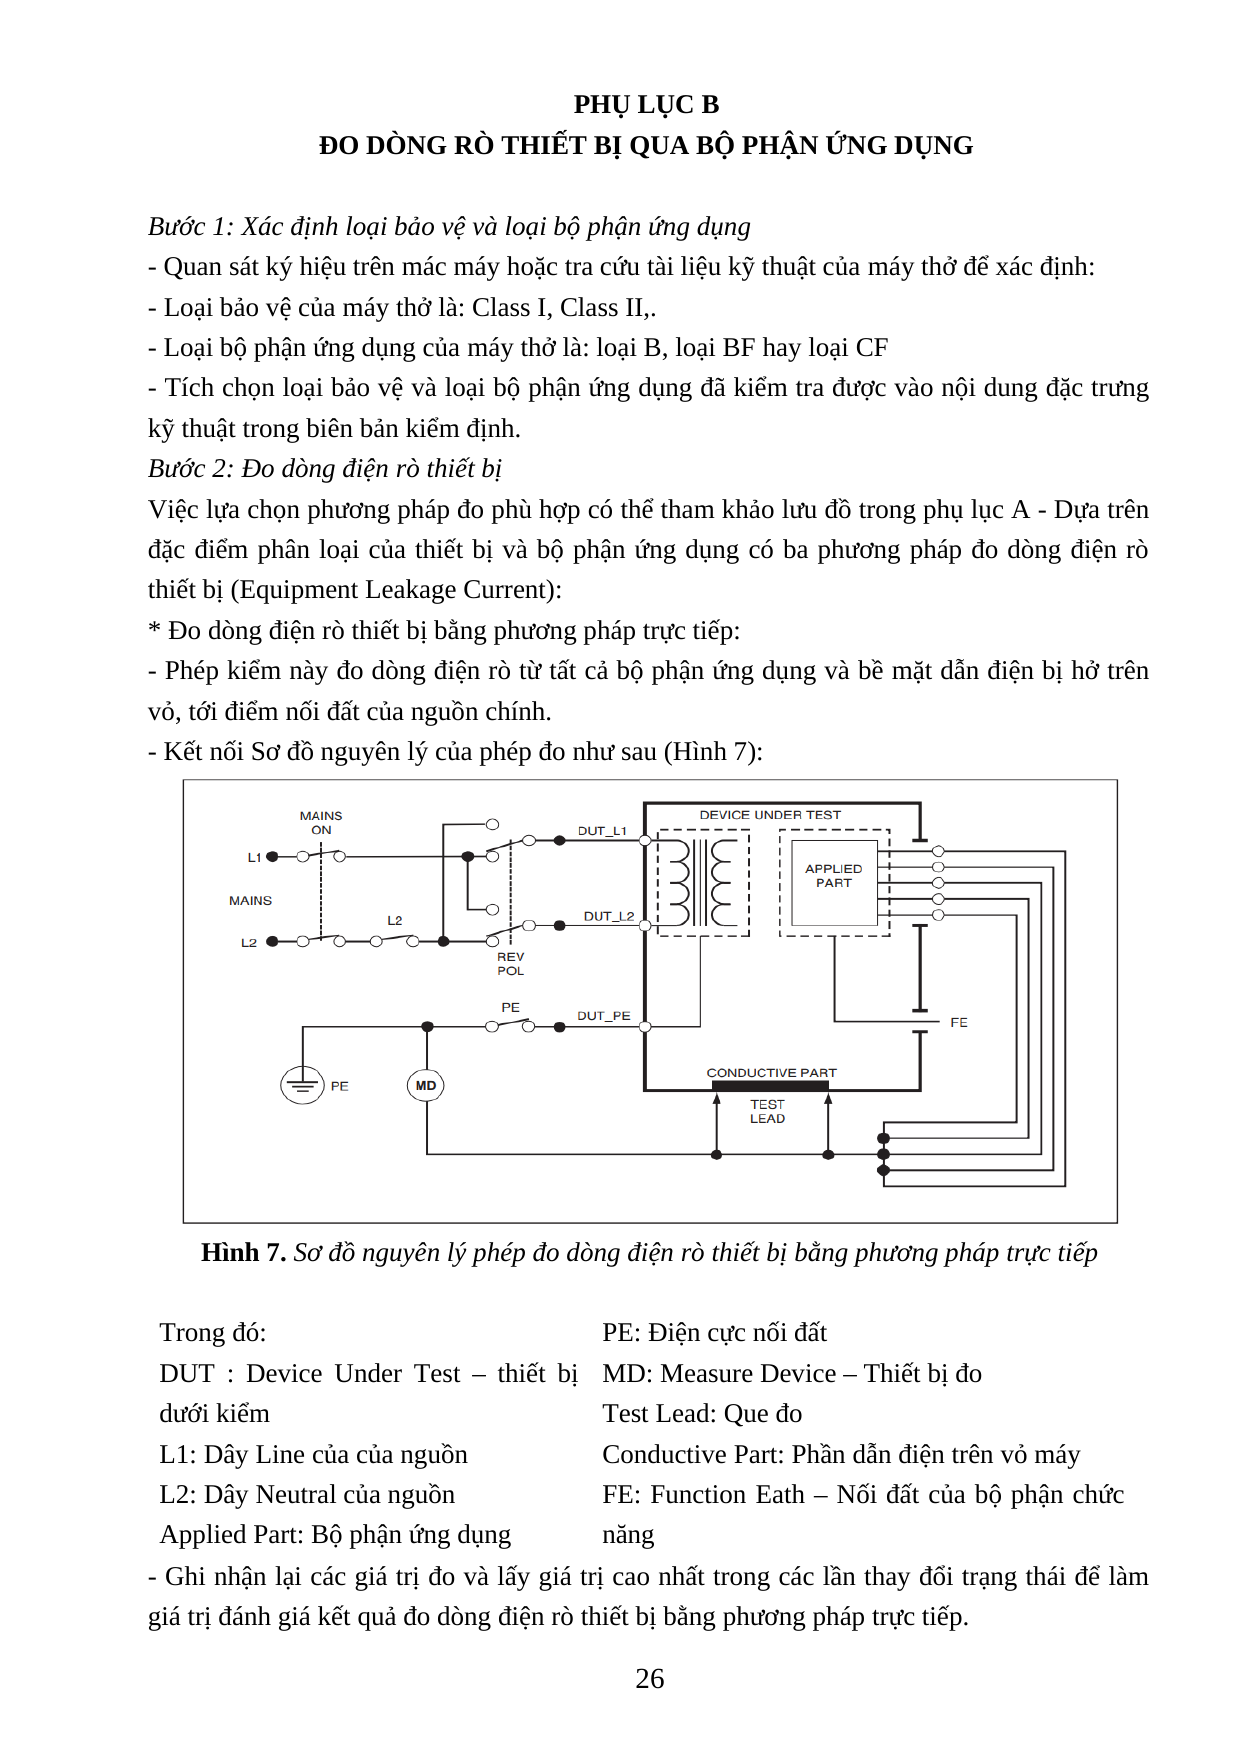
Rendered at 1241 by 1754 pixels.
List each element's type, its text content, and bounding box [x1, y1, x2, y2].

text Hình 7. Sơ đồ nguyên lý phép đo dòng điện rò thiết bị bằng phương pháp trực tiếp [148, 1236, 1152, 1267]
text PHỤ LỤC B [148, 89, 1145, 120]
text Bước 2: Đo dòng điện rò thiết bị [148, 452, 1152, 483]
list - Loại bộ phận ứng dụng của máy thở là: loại B, loại BF hay loại CF [148, 331, 1152, 362]
list - Ghi nhận lại các giá trị đo và lấy giá trị cao nhất trong các lần thay đổi trạng thái để làm giá trị đánh giá kết quả đo dòng điện rò thiết bị bằng phương pháp trực tiếp. [148, 1560, 1152, 1631]
list - Tích chọn loại bảo vệ và loại bộ phận ứng dụng đã kiểm tra được vào nội dung đặc trưng kỹ thuật trong biên bản kiểm định. [148, 372, 1152, 443]
list - Loại bảo vệ của máy thở là: Class I, Class II,. [148, 291, 1152, 322]
table_header Trong đó: DUT : Device Under Test – thiết bị dưới kiểm L1: Dây Line của của nguồn L2: Dây Neutral của nguồn Applied Part: Bộ phận ứng dụng [148, 1317, 591, 1560]
picture [177, 775, 1123, 1226]
list - Quan sát ký hiệu trên mác máy hoặc tra cứu tài liệu kỹ thuật của máy thở để xác định: [148, 250, 1152, 281]
text Bước 1: Xác định loại bảo vệ và loại bộ phận ứng dụng [148, 210, 1152, 241]
list - Phép kiểm này đo dòng điện rò từ tất cả bộ phận ứng dụng và bề mặt dẫn điện bị hở trên vỏ, tới điểm nối đất của nguồn chính. [148, 654, 1152, 726]
text * Đo dòng điện rò thiết bị bằng phương pháp trực tiếp: [148, 614, 1152, 645]
text Việc lựa chọn phương pháp đo phù hợp có thể tham khảo lưu đồ trong phụ lục A - Dựa trên đặc điểm phân loại của thiết bị và bộ phận ứng dụng có ba phương pháp đo dòng điện rò thiết bị (Equipment Leakage Current): [148, 493, 1152, 605]
list - Kết nối Sơ đồ nguyên lý của phép đo như sau (Hình 7): [148, 735, 1152, 766]
text ĐO DÒNG RÒ THIẾT BỊ QUA BỘ PHẬN ỨNG DỤNG [148, 129, 1145, 160]
table_header PE: Điện cực nối đất MD: Measure Device – Thiết bị đo Test Lead: Que đo Conductive Part: Phần dẫn điện trên vỏ máy FE: Function Eath – Nối đất của bộ phận chức năng [591, 1317, 1137, 1560]
